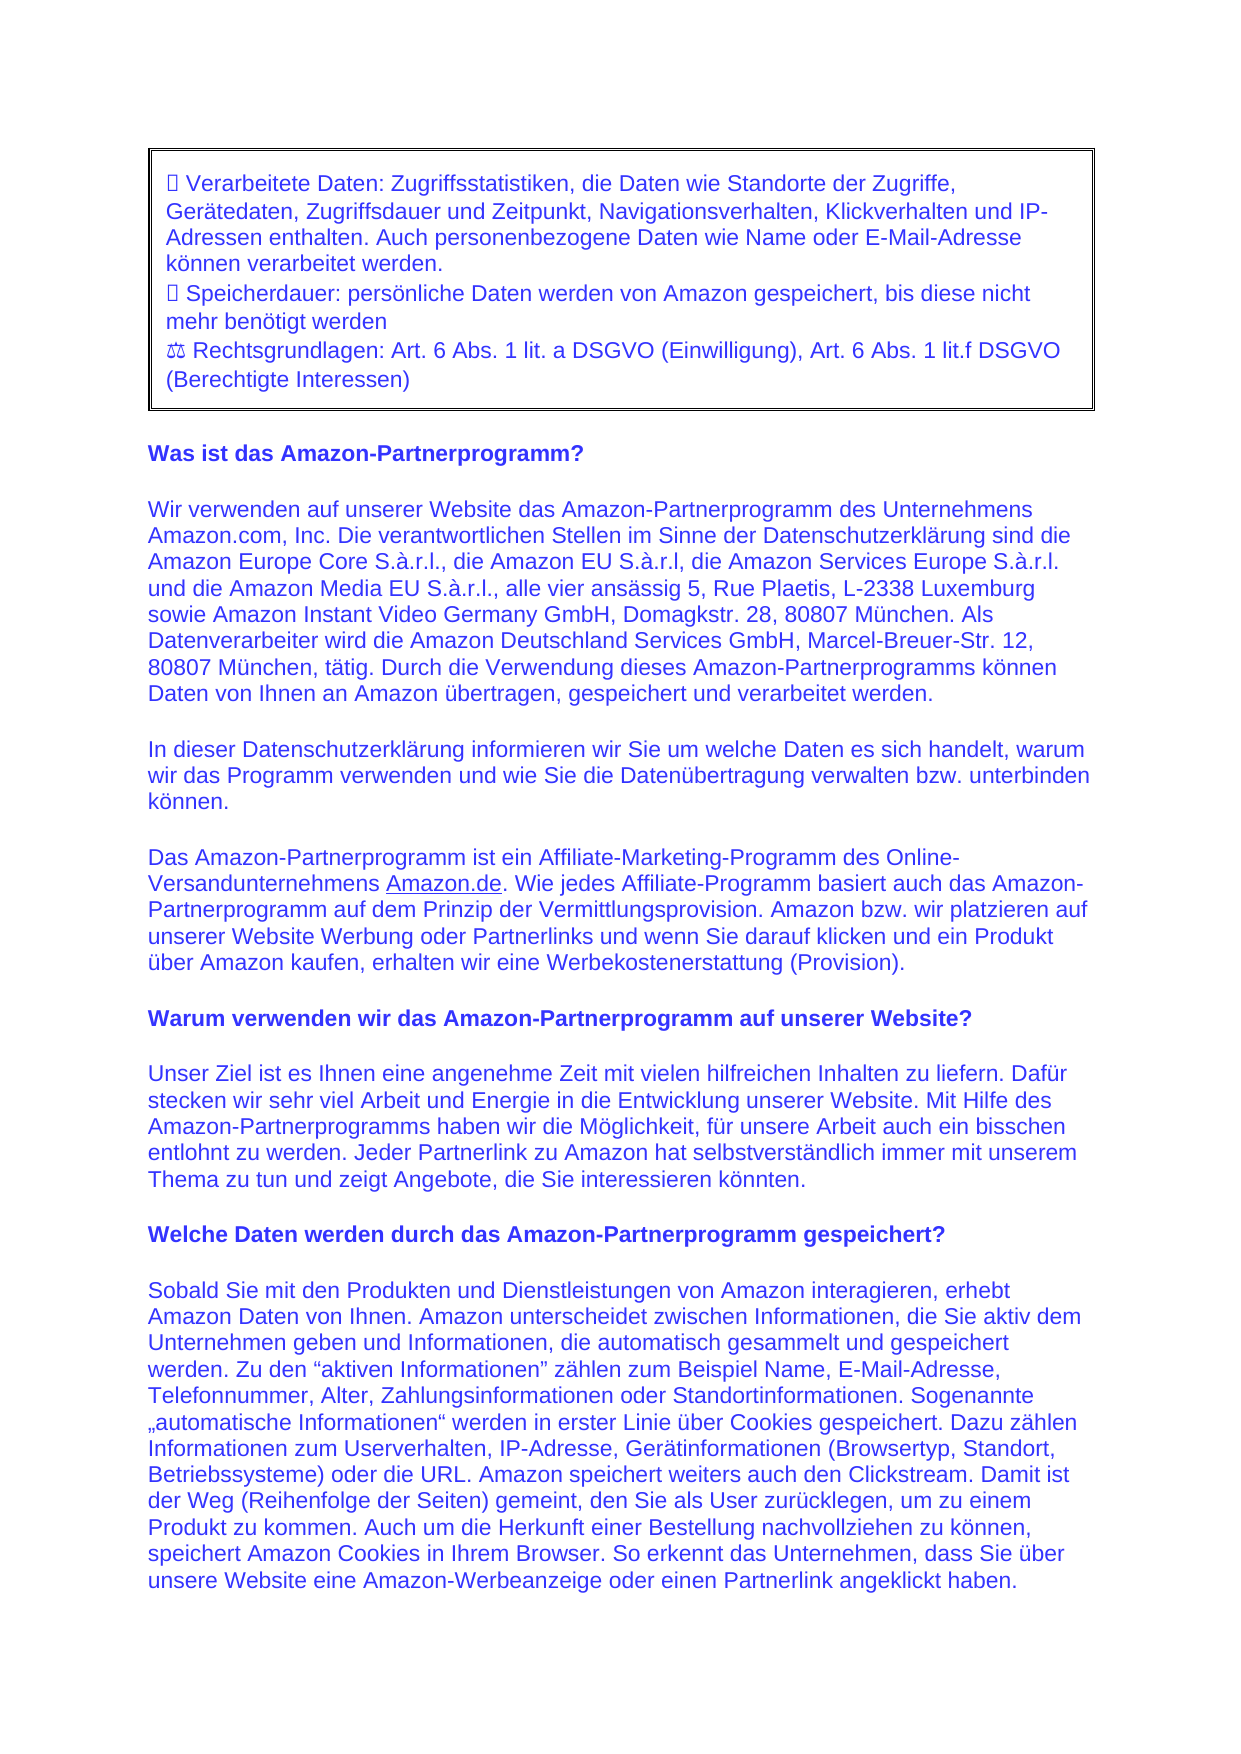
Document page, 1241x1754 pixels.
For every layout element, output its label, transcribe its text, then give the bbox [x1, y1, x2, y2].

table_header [152, 151, 1092, 408]
text Was ist das Amazon-Partnerprogramm? [148, 440, 1093, 466]
text In dieser Datenschutzerklärung informieren wir Sie um welche Daten es sich handelt, warum wir das Programm verwenden und wie Sie die Datenübertragung verwalten bzw. unterbinden können. [148, 736, 1093, 814]
text Warum verwenden wir das Amazon-Partnerprogramm auf unserer Website? [148, 1005, 1093, 1031]
text Das Amazon-Partnerprogramm ist ein Affiliate-Marketing-Programm des Online-Versandunternehmens Amazon.de. Wie jedes Affiliate-Programm basiert auch das Amazon-Partnerprogramm auf dem Prinzip der Vermittlungsprovision. Amazon bzw. wir platzieren auf unserer Website Werbung oder Partnerlinks und wenn Sie darauf klicken und ein Produkt über Amazon kaufen, erhalten wir eine Werbekostenerstattung (Provision). [148, 844, 1093, 976]
text Sobald Sie mit den Produkten und Dienstleistungen von Amazon interagieren, erhebt Amazon Daten von Ihnen. Amazon unterscheidet zwischen Informationen, die Sie aktiv dem Unternehmen geben und Informationen, die automatisch gesammelt und gespeichert werden. Zu den “aktiven Informationen” zählen zum Beispiel Name, E-Mail-Adresse, Telefonnummer, Alter, Zahlungsinformationen oder Standortinformationen. Sogenannte „automatische Informationen“ werden in erster Linie über Cookies gespeichert. Dazu zählen Informationen zum Userverhalten, IP-Adresse, Gerätinformationen (Browsertyp, Standort, Betriebssysteme) oder die URL. Amazon speichert weiters auch den Clickstream. Damit ist der Weg (Reihenfolge der Seiten) gemeint, den Sie als User zurücklegen, um zu einem Produkt zu kommen. Auch um die Herkunft einer Bestellung nachvollziehen zu können, speichert Amazon Cookies in Ihrem Browser. So erkennt das Unternehmen, dass Sie über unsere Website eine Amazon-Werbeanzeige oder einen Partnerlink angeklickt haben. [148, 1277, 1093, 1593]
text Welche Daten werden durch das Amazon-Partnerprogramm gespeichert? [148, 1221, 1093, 1247]
text Wir verwenden auf unserer Website das Amazon-Partnerprogramm des Unternehmens Amazon.com, Inc. Die verantwortlichen Stellen im Sinne der Datenschutzerklärung sind die Amazon Europe Core S.à.r.l., die Amazon EU S.à.r.l, die Amazon Services Europe S.à.r.l. und die Amazon Media EU S.à.r.l., alle vier ansässig 5, Rue Plaetis, L-2338 Luxemburg sowie Amazon Instant Video Germany GmbH, Domagkstr. 28, 80807 München. Als Datenverarbeiter wird die Amazon Deutschland Services GmbH, Marcel-Breuer-Str. 12, 80807 München, tätig. Durch die Verwendung dieses Amazon-Partnerprogramms können Daten von Ihnen an Amazon übertragen, gespeichert und verarbeitet werden. [148, 496, 1093, 706]
text Unser Ziel ist es Ihnen eine angenehme Zeit mit vielen hilfreichen Inhalten zu liefern. Dafür stecken wir sehr viel Arbeit und Energie in die Entwicklung unserer Website. Mit Hilfe des Amazon-Partnerprogramms haben wir die Möglichkeit, für unsere Arbeit auch ein bisschen entlohnt zu werden. Jeder Partnerlink zu Amazon hat selbstverständlich immer mit unserem Thema zu tun und zeigt Angebote, die Sie interessieren könnten. [148, 1060, 1093, 1192]
